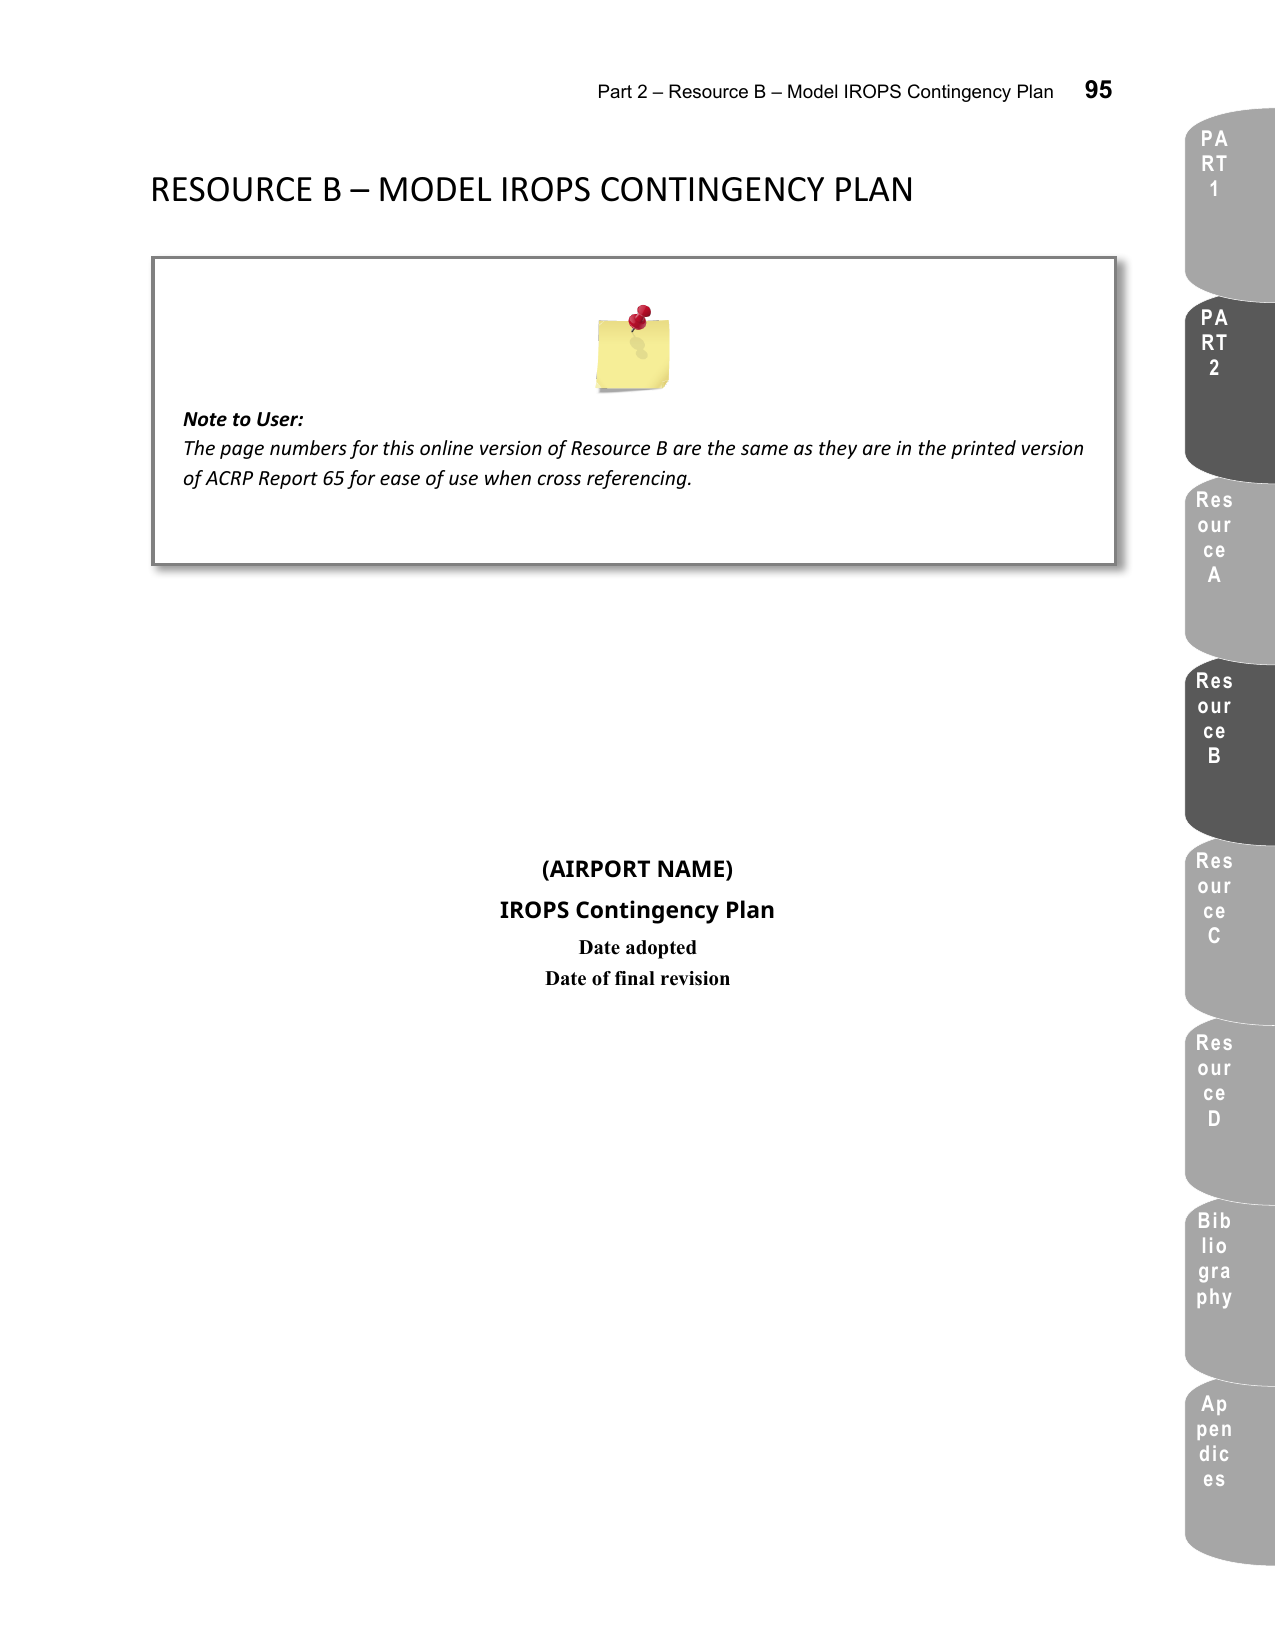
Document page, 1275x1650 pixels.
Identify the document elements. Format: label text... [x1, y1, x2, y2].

text RESOURCE B – MODEL IROPS CONTINGENCY PLAN [150, 165, 1125, 211]
text Date adopted [150, 934, 1125, 959]
picture [587, 303, 682, 398]
text (AIRPORT NAME) [150, 853, 1125, 884]
text Date of final revision [150, 966, 1125, 990]
text IROPS Contingency Plan [150, 894, 1125, 925]
